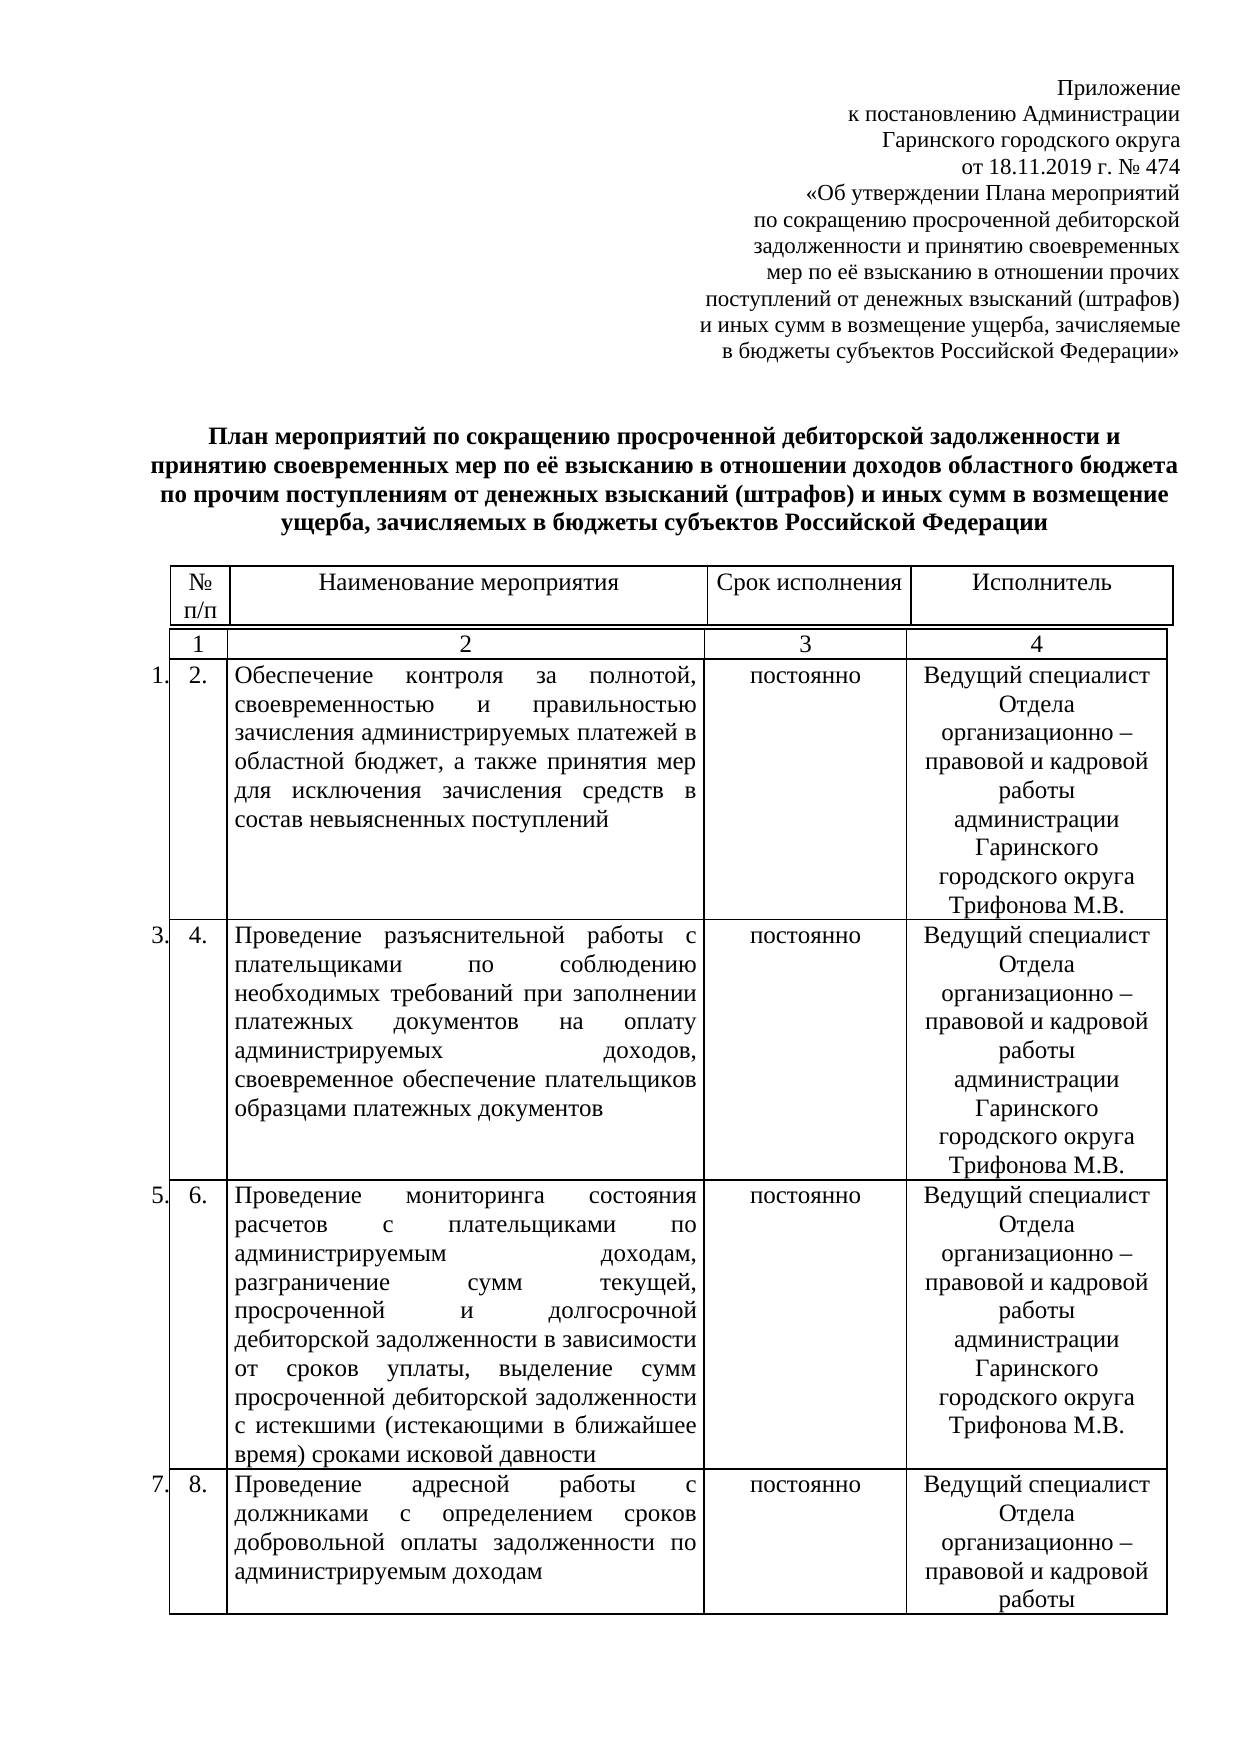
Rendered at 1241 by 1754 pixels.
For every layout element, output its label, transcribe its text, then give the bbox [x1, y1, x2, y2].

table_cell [228, 1470, 703, 1613]
text Приложение [148, 74, 1181, 100]
table_header 3 [705, 630, 906, 658]
table_cell [170, 920, 226, 1179]
text Гаринского городского округа [148, 127, 1181, 153]
table_cell постоянно [705, 1470, 906, 1613]
table_cell [170, 660, 226, 919]
text План мероприятий по сокращению просроченной дебиторской задолженности и принятию своевременных мер по её взысканию в отношении доходов областного бюджета по прочим поступлениям от денежных взысканий (штрафов) и иных сумм в возмещение ущерба, зачисляемых в бюджеты субъектов Российской Федерации [148, 421, 1181, 536]
table_cell Ведущий специалист Отдела организационно – правовой и кадровой работы администрации Гаринского городского округа Трифонова М.В. [907, 920, 1166, 1179]
table_cell Обеспечение контроля за полнотой, своевременностью и правильностью зачисления администрируемых платежей в областной бюджет, а также принятия мер для исключения зачисления средств в состав невыясненных поступлений [228, 660, 703, 919]
text по сокращению просроченной дебиторской [148, 206, 1181, 232]
table_cell постоянно [705, 1181, 906, 1468]
table_cell постоянно [705, 920, 906, 1179]
text поступлений от денежных взысканий (штрафов) [148, 285, 1181, 311]
table_header Наименование мероприятия [231, 567, 707, 624]
table_header 1 [170, 630, 227, 658]
text к постановлению Администрации [148, 100, 1181, 127]
table_header 4 [907, 630, 1166, 658]
text «Об утверждении Плана мероприятий [148, 179, 1181, 206]
table_header 2 [228, 630, 704, 658]
table_cell [170, 1470, 226, 1613]
table_cell Ведущий специалист Отдела организационно – правовой и кадровой работы администрации Гаринского городского округа Трифонова М.В. [907, 1181, 1166, 1468]
text задолженности и принятию своевременных [148, 232, 1181, 258]
table_cell Проведение разъяснительной работы с плательщиками по соблюдению необходимых требований при заполнении платежных документов на оплату администрируемых доходов, своевременное обеспечение плательщиков образцами платежных документов [228, 920, 703, 1179]
text и иных сумм в возмещение ущерба, зачисляемые [148, 311, 1181, 337]
table_cell Ведущий специалист Отдела организационно – правовой и кадровой работы администрации Гаринского городского округа Трифонова М.В. [907, 660, 1166, 919]
text в бюджеты субъектов Российской Федерации» [148, 337, 1181, 364]
table_header Срок исполнения [708, 567, 910, 624]
text мер по её взысканию в отношении прочих [148, 258, 1181, 285]
text от 18.11.2019 г. № 474 [148, 153, 1181, 179]
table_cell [907, 1470, 1166, 1613]
table_cell постоянно [705, 660, 906, 919]
table_cell [170, 1181, 226, 1468]
table_header Исполнитель [912, 567, 1172, 624]
table_cell Проведение мониторинга состояния расчетов с плательщиками по администрируемым доходам, разграничение сумм текущей, просроченной и долгосрочной дебиторской задолженности в зависимости от сроков уплаты, выделение сумм просроченной дебиторской задолженности с истекшими (истекающими в ближайшее время) сроками исковой давности [228, 1181, 703, 1468]
table_header № п/п [171, 567, 229, 624]
